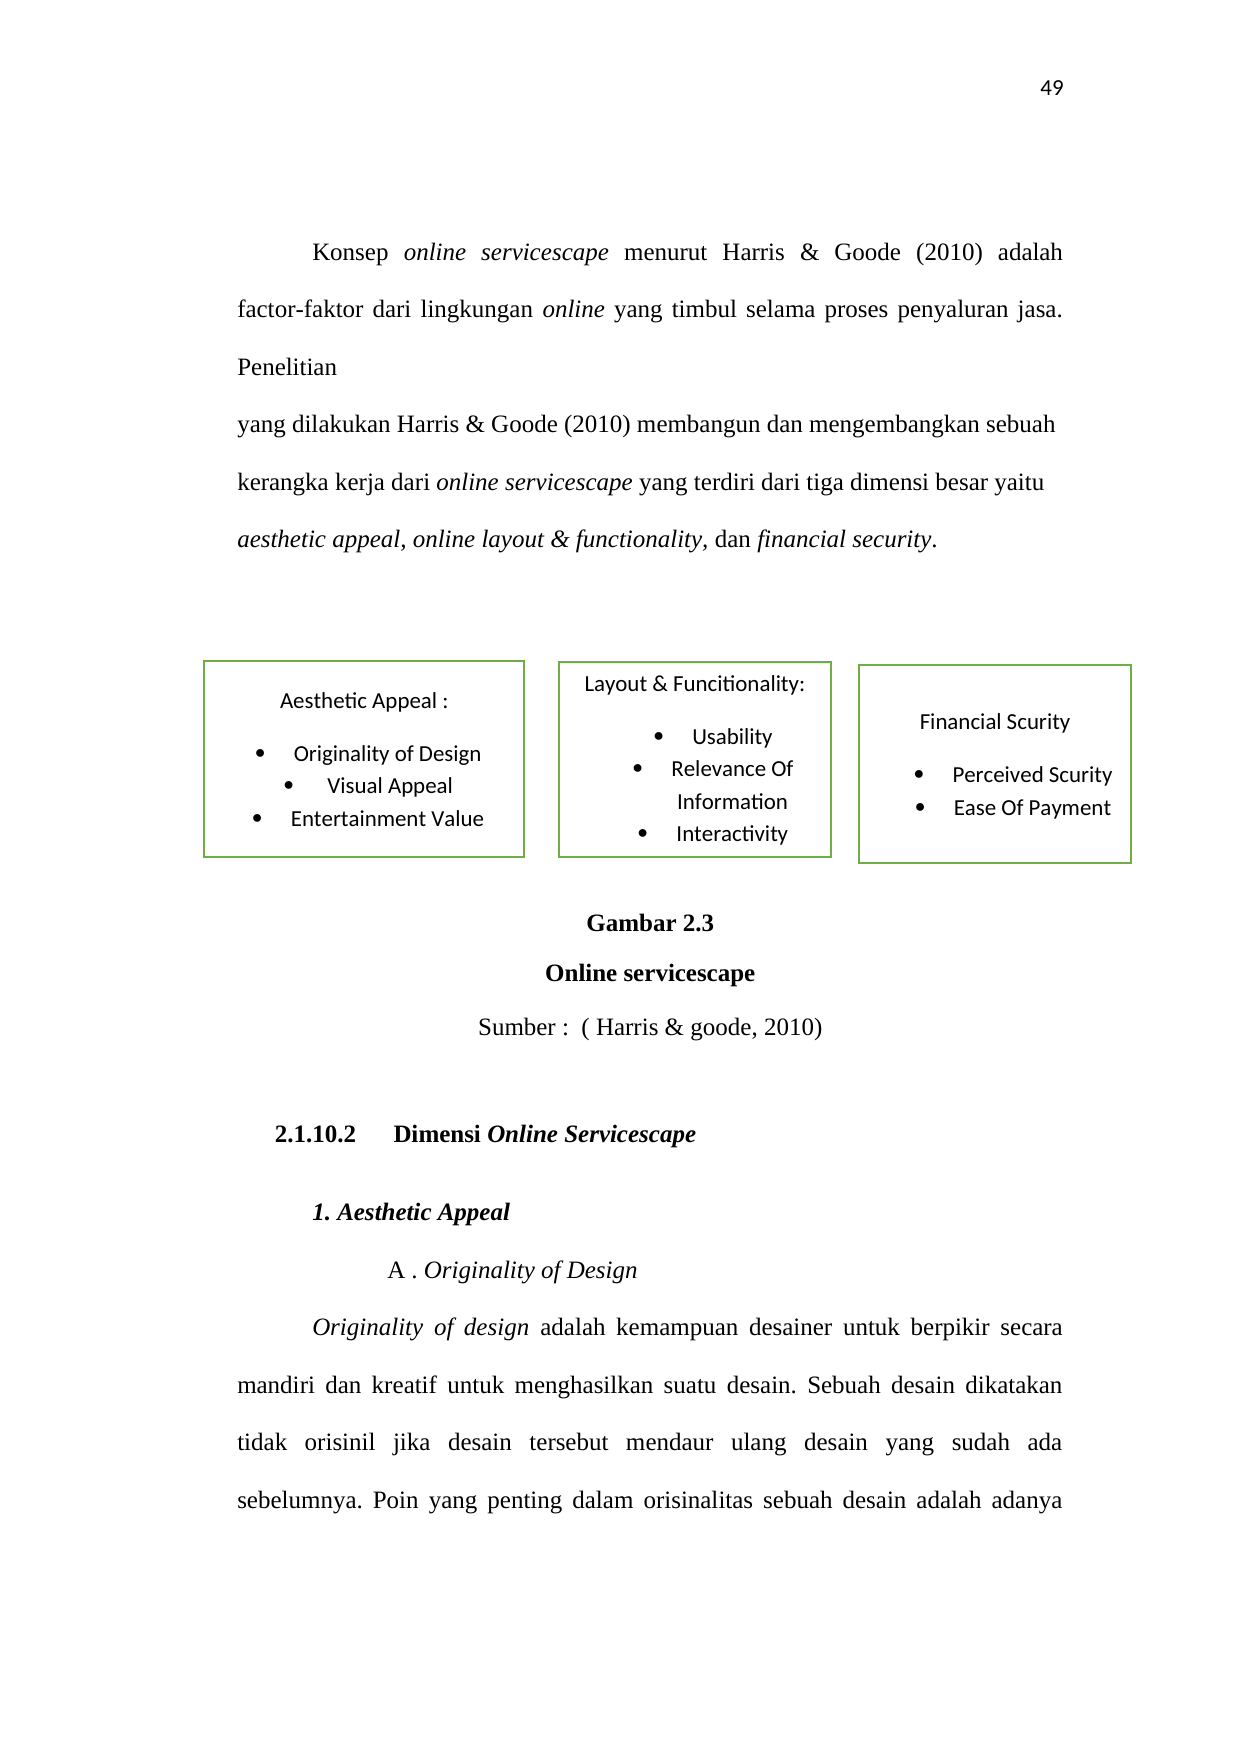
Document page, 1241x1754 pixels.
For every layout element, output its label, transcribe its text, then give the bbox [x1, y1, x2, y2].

text kerangka kerja dari online servicescape yang terdiri dari tiga dimensi besar yaitu [237, 467, 1063, 496]
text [237, 1312, 1063, 1514]
text Online servicescape [237, 958, 1063, 987]
text aesthetic appeal, online layout & functionality, dan financial security. [237, 524, 1063, 553]
text Sumber : ( Harris & goode, 2010) [237, 1012, 1063, 1040]
list Dimensi Online Servicescape [274, 1119, 1063, 1148]
text 1. Aesthetic Appeal [237, 1197, 1063, 1226]
text Gambar 2.3 [237, 908, 1063, 937]
text A . Originality of Design [312, 1255, 1063, 1284]
text Konsep online servicescape menurut Harris & Goode (2010) adalah factor-faktor dari lingkungan online yang timbul selama proses penyaluran jasa. Penelitian [237, 237, 1063, 381]
text yang dilakukan Harris & Goode (2010) membangun dan mengembangkan sebuah [237, 409, 1063, 438]
